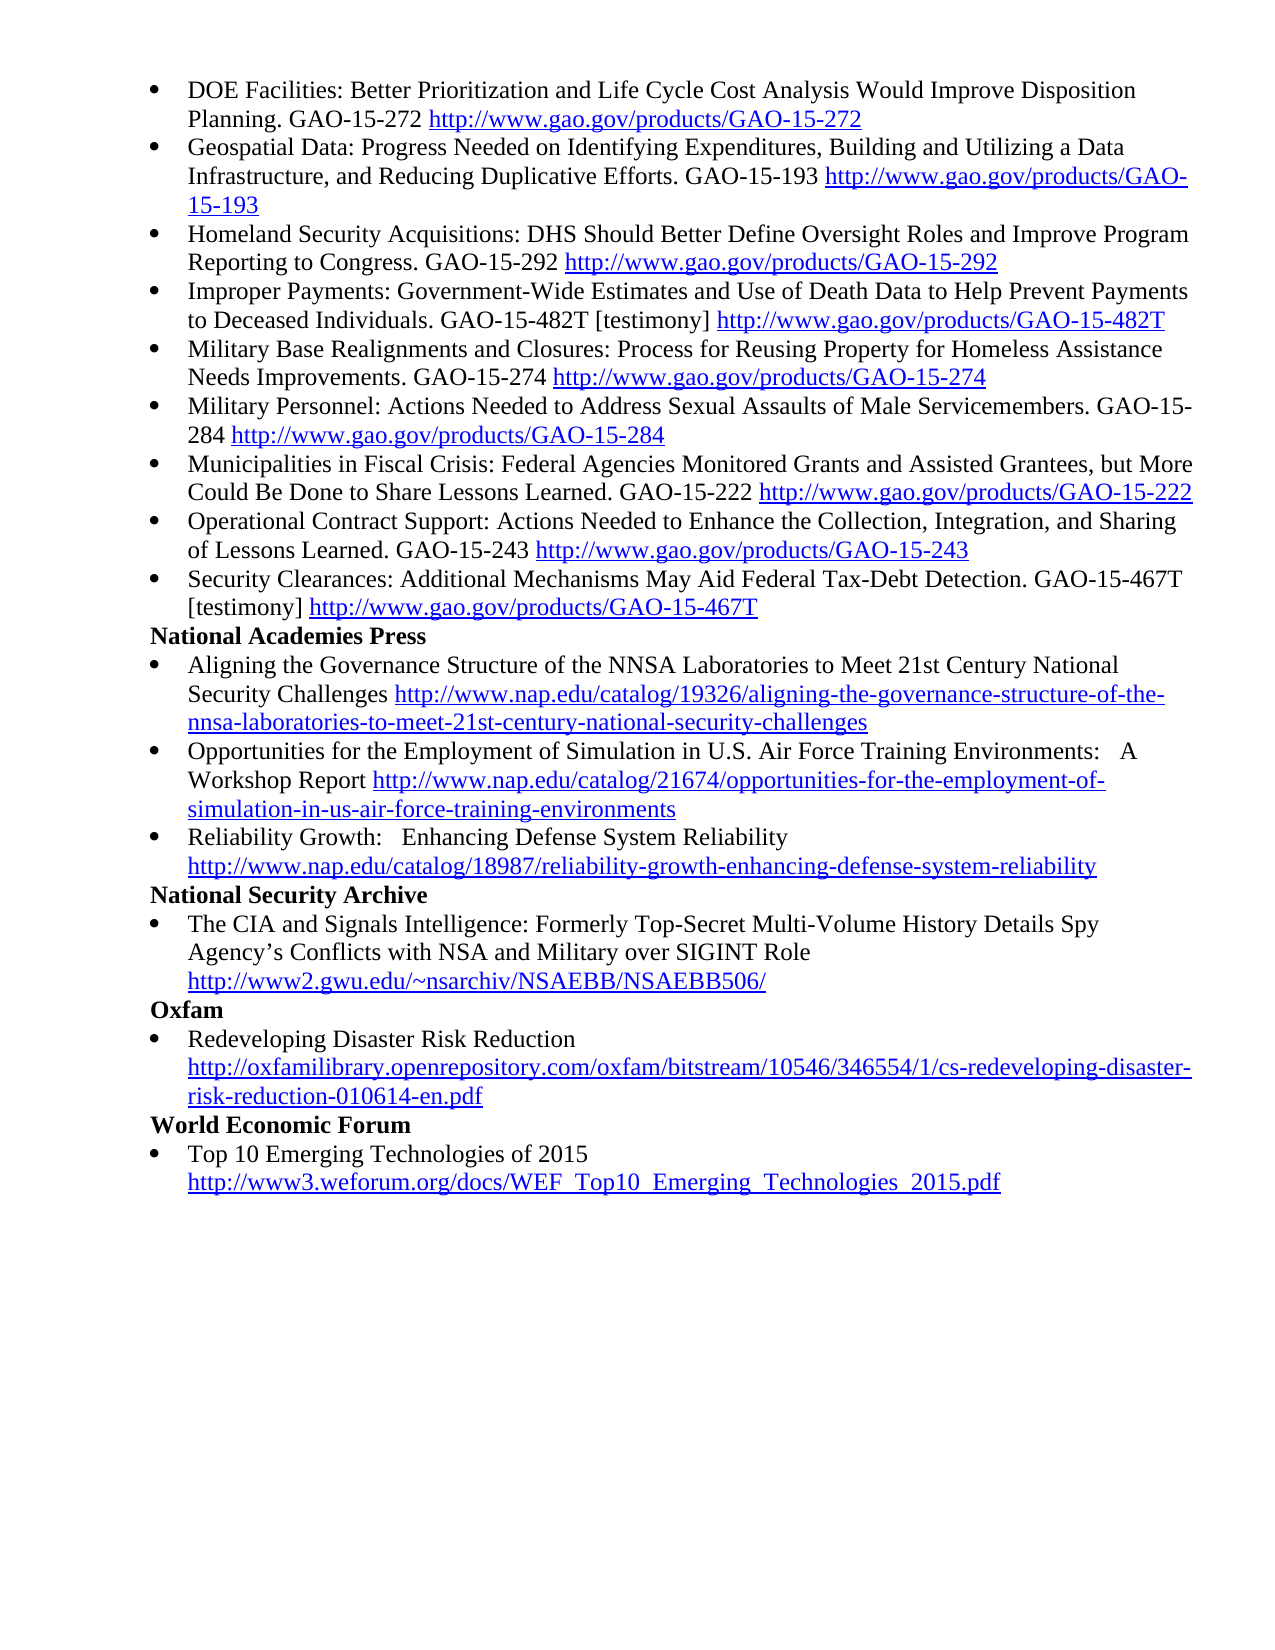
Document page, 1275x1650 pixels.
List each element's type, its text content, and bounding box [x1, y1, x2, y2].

list Redeveloping Disaster Risk Reduction http://oxfamilibrary.openrepository.com/oxfam/bitstream/10546/346554/1/cs-redeveloping-disaster-risk-reduction-010614-en.pdf [150, 1024, 1200, 1110]
list Municipalities in Fiscal Crisis: Federal Agencies Monitored Grants and Assisted Grantees, but More Could Be Done to Share Lessons Learned. GAO-15-222 http://www.gao.gov/products/GAO-15-222 [150, 449, 1200, 506]
list Operational Contract Support: Actions Needed to Enhance the Collection, Integration, and Sharing of Lessons Learned. GAO-15-243 http://www.gao.gov/products/GAO-15-243 [150, 506, 1200, 564]
list Security Clearances: Additional Mechanisms May Aid Federal Tax-Debt Detection. GAO-15-467T [testimony] http://www.gao.gov/products/GAO-15-467T [150, 564, 1200, 621]
list Improper Payments: Government-Wide Estimates and Use of Death Data to Help Prevent Payments to Deceased Individuals. GAO-15-482T [testimony] http://www.gao.gov/products/GAO-15-482T [150, 276, 1200, 334]
text National Security Archive [75, 880, 1200, 909]
list The CIA and Signals Intelligence: Formerly Top-Secret Multi-Volume History Details Spy Agency’s Conflicts with NSA and Military over SIGINT Role http://www2.gwu.edu/~nsarchiv/NSAEBB/NSAEBB506/ [150, 909, 1200, 995]
list Reliability Growth: Enhancing Defense System Reliability http://www.nap.edu/catalog/18987/reliability-growth-enhancing-defense-system-reliability [150, 822, 1200, 880]
list Homeland Security Acquisitions: DHS Should Better Define Oversight Roles and Improve Program Reporting to Congress. GAO-15-292 http://www.gao.gov/products/GAO-15-292 [150, 219, 1200, 276]
text National Academies Press [75, 621, 1200, 650]
list Top 10 Emerging Technologies of 2015 http://www3.weforum.org/docs/WEF_Top10_Emerging_Technologies_2015.pdf [150, 1139, 1200, 1196]
list Aligning the Governance Structure of the NNSA Laboratories to Meet 21st Century National Security Challenges http://www.nap.edu/catalog/19326/aligning-the-governance-structure-of-the-nnsa-laboratories-to-meet-21st-century-national-security-challenges [150, 650, 1200, 736]
list Geospatial Data: Progress Needed on Identifying Expenditures, Building and Utilizing a Data Infrastructure, and Reducing Duplicative Efforts. GAO-15-193 http://www.gao.gov/products/GAO-15-193 [150, 132, 1200, 219]
list Opportunities for the Employment of Simulation in U.S. Air Force Training Environments: A Workshop Report http://www.nap.edu/catalog/21674/opportunities-for-the-employment-of-simulation-in-us-air-force-training-environments [150, 736, 1200, 822]
list Military Personnel: Actions Needed to Address Sexual Assaults of Male Servicemembers. GAO-15-284 http://www.gao.gov/products/GAO-15-284 [150, 391, 1200, 449]
text World Economic Forum [75, 1110, 1200, 1139]
text Oxfam [75, 995, 1200, 1024]
list Military Base Realignments and Closures: Process for Reusing Property for Homeless Assistance Needs Improvements. GAO-15-274 http://www.gao.gov/products/GAO-15-274 [150, 334, 1200, 391]
list DOE Facilities: Better Prioritization and Life Cycle Cost Analysis Would Improve Disposition Planning. GAO-15-272 http://www.gao.gov/products/GAO-15-272 [150, 75, 1200, 132]
